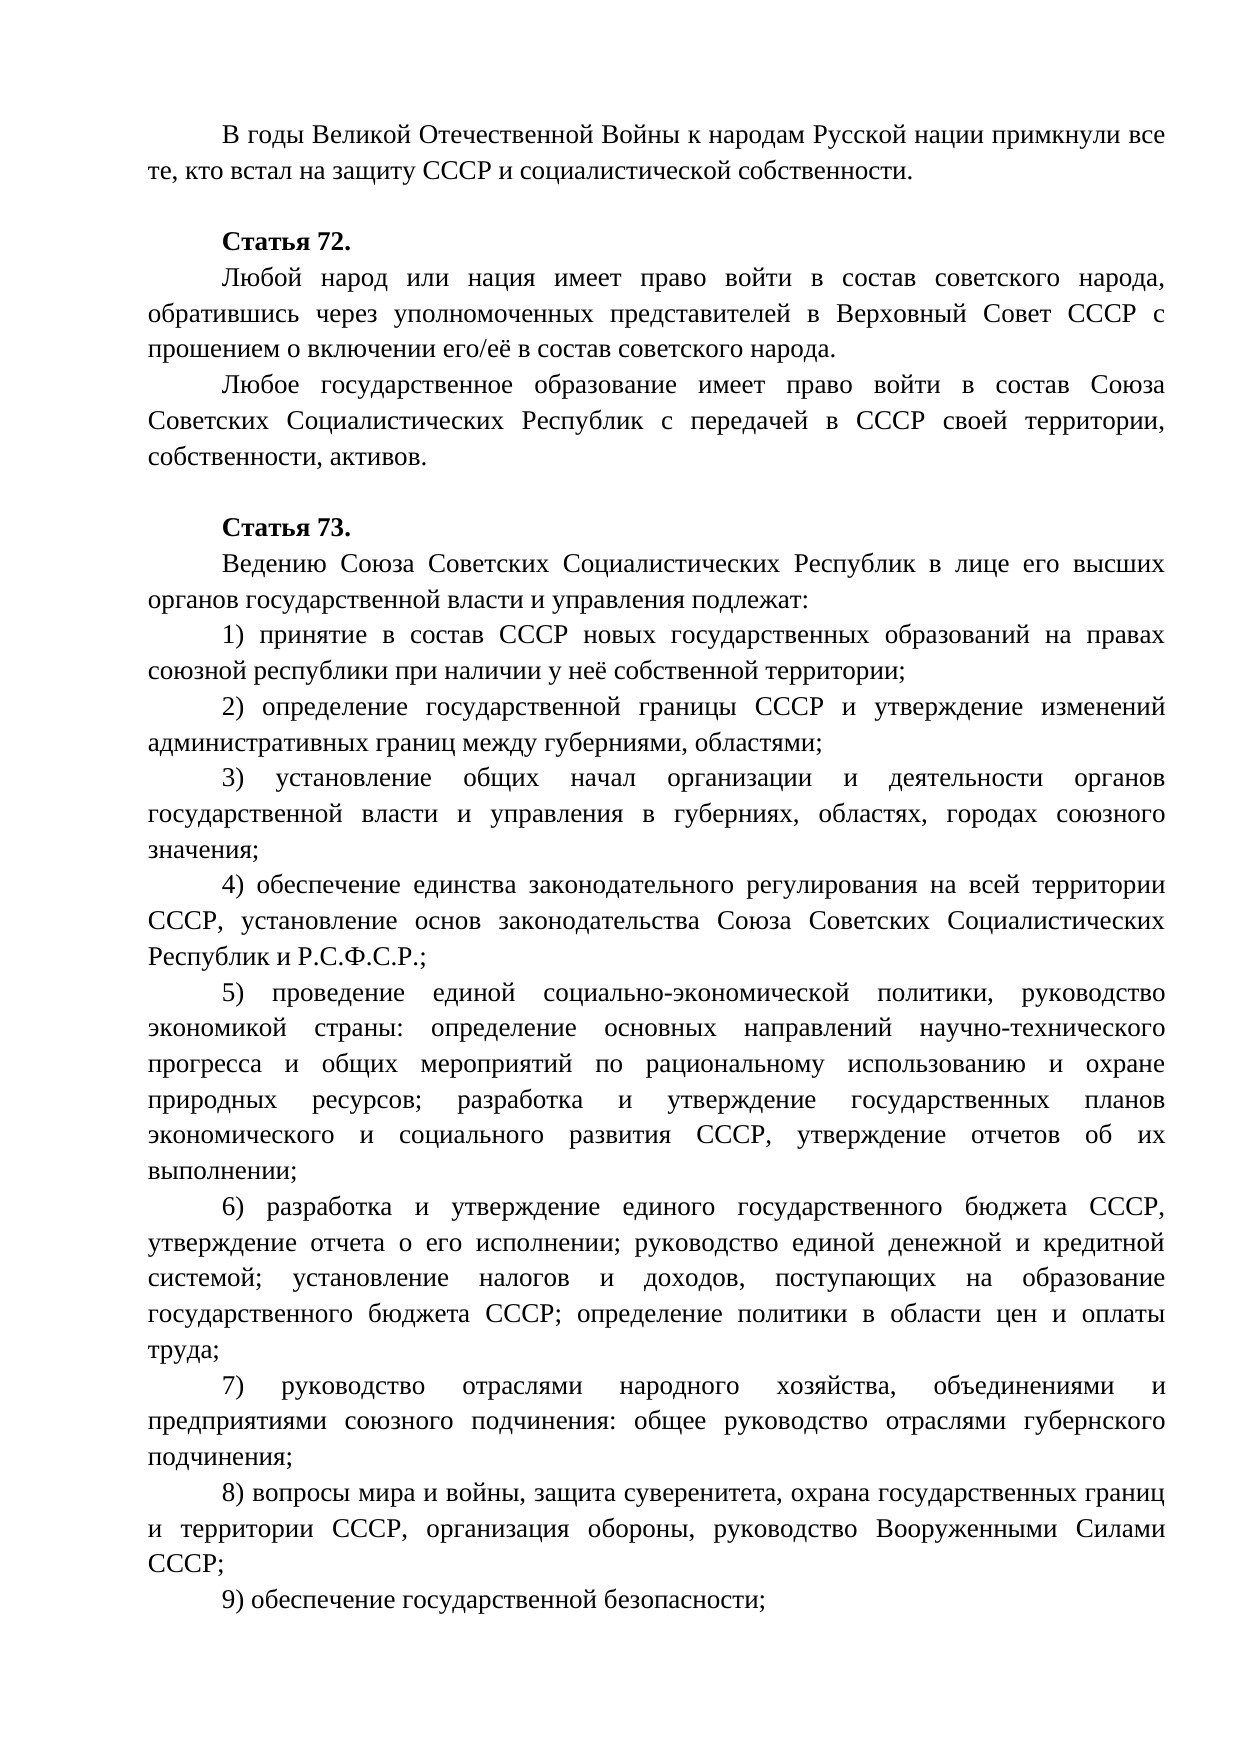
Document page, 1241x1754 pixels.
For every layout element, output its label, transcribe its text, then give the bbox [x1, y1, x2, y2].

text 8) вопросы мира и войны, защита суверенитета, охрана государственных границ и территории СССР, организация обороны, руководство Вооруженными Силами СССР; [148, 1476, 1167, 1578]
text Любой народ или нация имеет право войти в состав советского народа, обратившись через уполномоченных представителей в Верховный Совет СССР с прошением о включении его/её в состав советского народа. [148, 261, 1167, 364]
text 7) руководство отраслями народного хозяйства, объединениями и предприятиями союзного подчинения: общее руководство отраслями губернского подчинения; [148, 1369, 1167, 1471]
text 2) определение государственной границы СССР и утверждение изменений административных границ между губерниями, областями; [148, 690, 1167, 757]
text Ведению Союза Советских Социалистических Республик в лице его высших органов государственной власти и управления подлежат: [148, 547, 1167, 614]
text Статья 73. [148, 511, 1167, 542]
text 1) принятие в состав СССР новых государственных образований на правах союзной республики при наличии у неё собственной территории; [148, 618, 1167, 685]
text В годы Великой Отечественной Войны к народам Русской нации примкнули все те, кто встал на защиту СССР и социалистической собственности. [148, 118, 1167, 185]
text 6) разработка и утверждение единого государственного бюджета СССР, утверждение отчета о его исполнении; руководство единой денежной и кредитной системой; установление налогов и доходов, поступающих на образование государственного бюджета СССР; определение политики в области цен и оплаты труда; [148, 1190, 1167, 1364]
text Любое государственное образование имеет право войти в состав Союза Советских Социалистических Республик с передачей в СССР своей территории, собственности, активов. [148, 368, 1167, 471]
text 3) установление общих начал организации и деятельности органов государственной власти и управления в губерниях, областях, городах союзного значения; [148, 761, 1167, 864]
text Статья 72. [148, 225, 1167, 257]
text 4) обеспечение единства законодательного регулирования на всей территории СССР, установление основ законодательства Союза Советских Социалистических Республик и Р.С.Ф.С.Р.; [148, 868, 1167, 971]
text 5) проведение единой социально-экономической политики, руководство экономикой страны: определение основных направлений научно-технического прогресса и общих мероприятий по рациональному использованию и охране природных ресурсов; разработка и утверждение государственных планов экономического и социального развития СССР, утверждение отчетов об их выполнении; [148, 976, 1167, 1186]
text 9) обеспечение государственной безопасности; [148, 1583, 1167, 1614]
